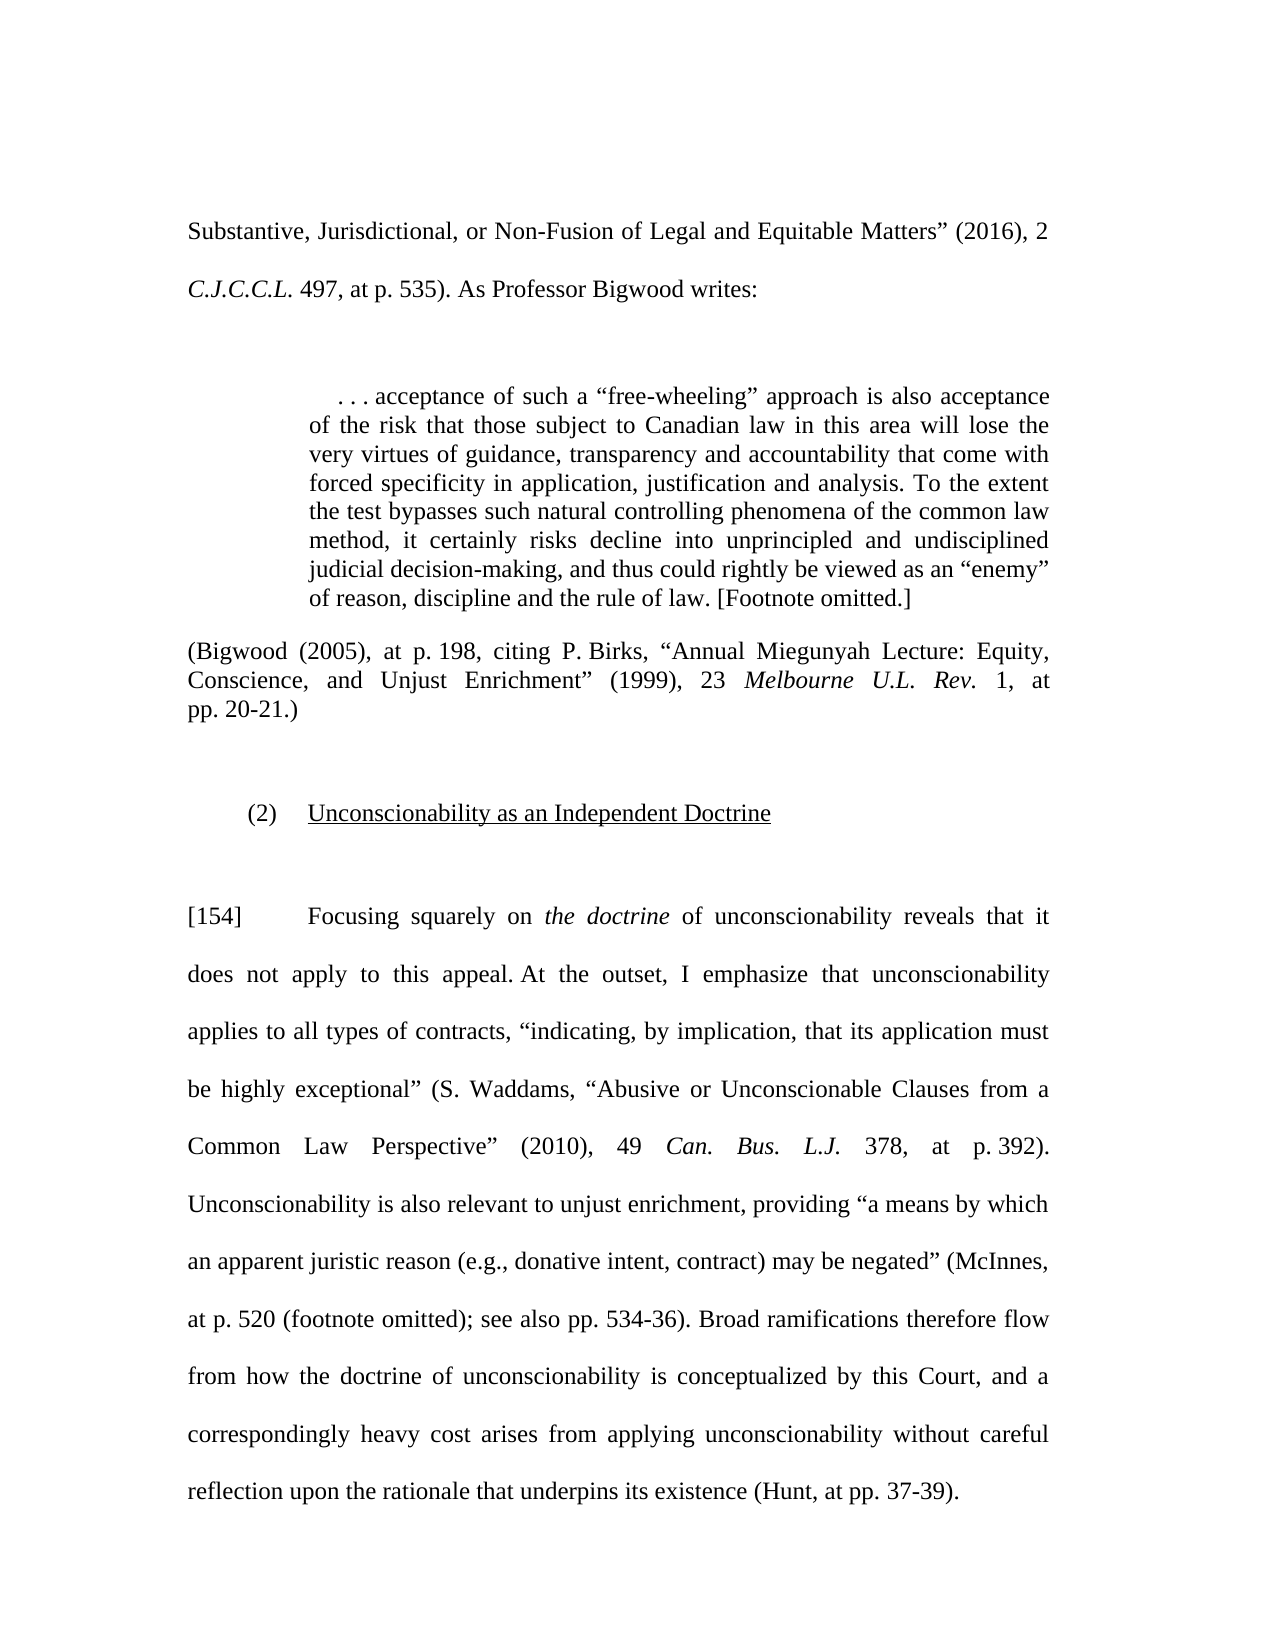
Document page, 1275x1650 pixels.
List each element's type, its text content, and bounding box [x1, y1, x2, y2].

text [187, 216, 1050, 303]
text Focusing squarely on the doctrine of unconscionability reveals that it does not apply to this appeal. At the outset, I emphasize that unconscionability applies to all types of contracts, “indicating, by implication, that its application must be highly exceptional” (S. Waddams, “Abusive or Unconscionable Clauses from a Common Law Perspective” (2010), 49 Can. Bus. L.J. 378, at p. 392). Unconscionability is also relevant to unjust enrichment, providing “a means by which an apparent juristic reason (e.g., donative intent, contract) may be negated” (McInnes, at p. 520 (footnote omitted); see also pp. 534-36). Broad ramifications therefore flow from how the doctrine of unconscionability is conceptualized by this Court, and a correspondingly heavy cost arises from applying unconscionability without careful reflection upon the rationale that underpins its existence (Hunt, at pp. 37-39). [187, 901, 1050, 1505]
text . . . acceptance of such a “free-wheeling” approach is also acceptance of the risk that those subject to Canadian law in this area will lose the very virtues of guidance, transparency and accountability that come with forced specificity in application, justification and analysis. To the extent the test bypasses such natural controlling phenomena of the common law method, it certainly risks decline into unprincipled and undisciplined judicial decision-making, and thus could rightly be viewed as an “enemy” of reason, discipline and the rule of law. [Footnote omitted.] [309, 381, 1050, 611]
text (Bigwood (2005), at p. 198, citing P. Birks, “Annual Miegunyah Lecture: Equity, Conscience, and Unjust Enrichment” (1999), 23 Melbourne U.L. Rev. 1, at pp. 20-21.) [187, 636, 1050, 723]
title Unconscionability as an Independent Doctrine [247, 798, 1050, 826]
